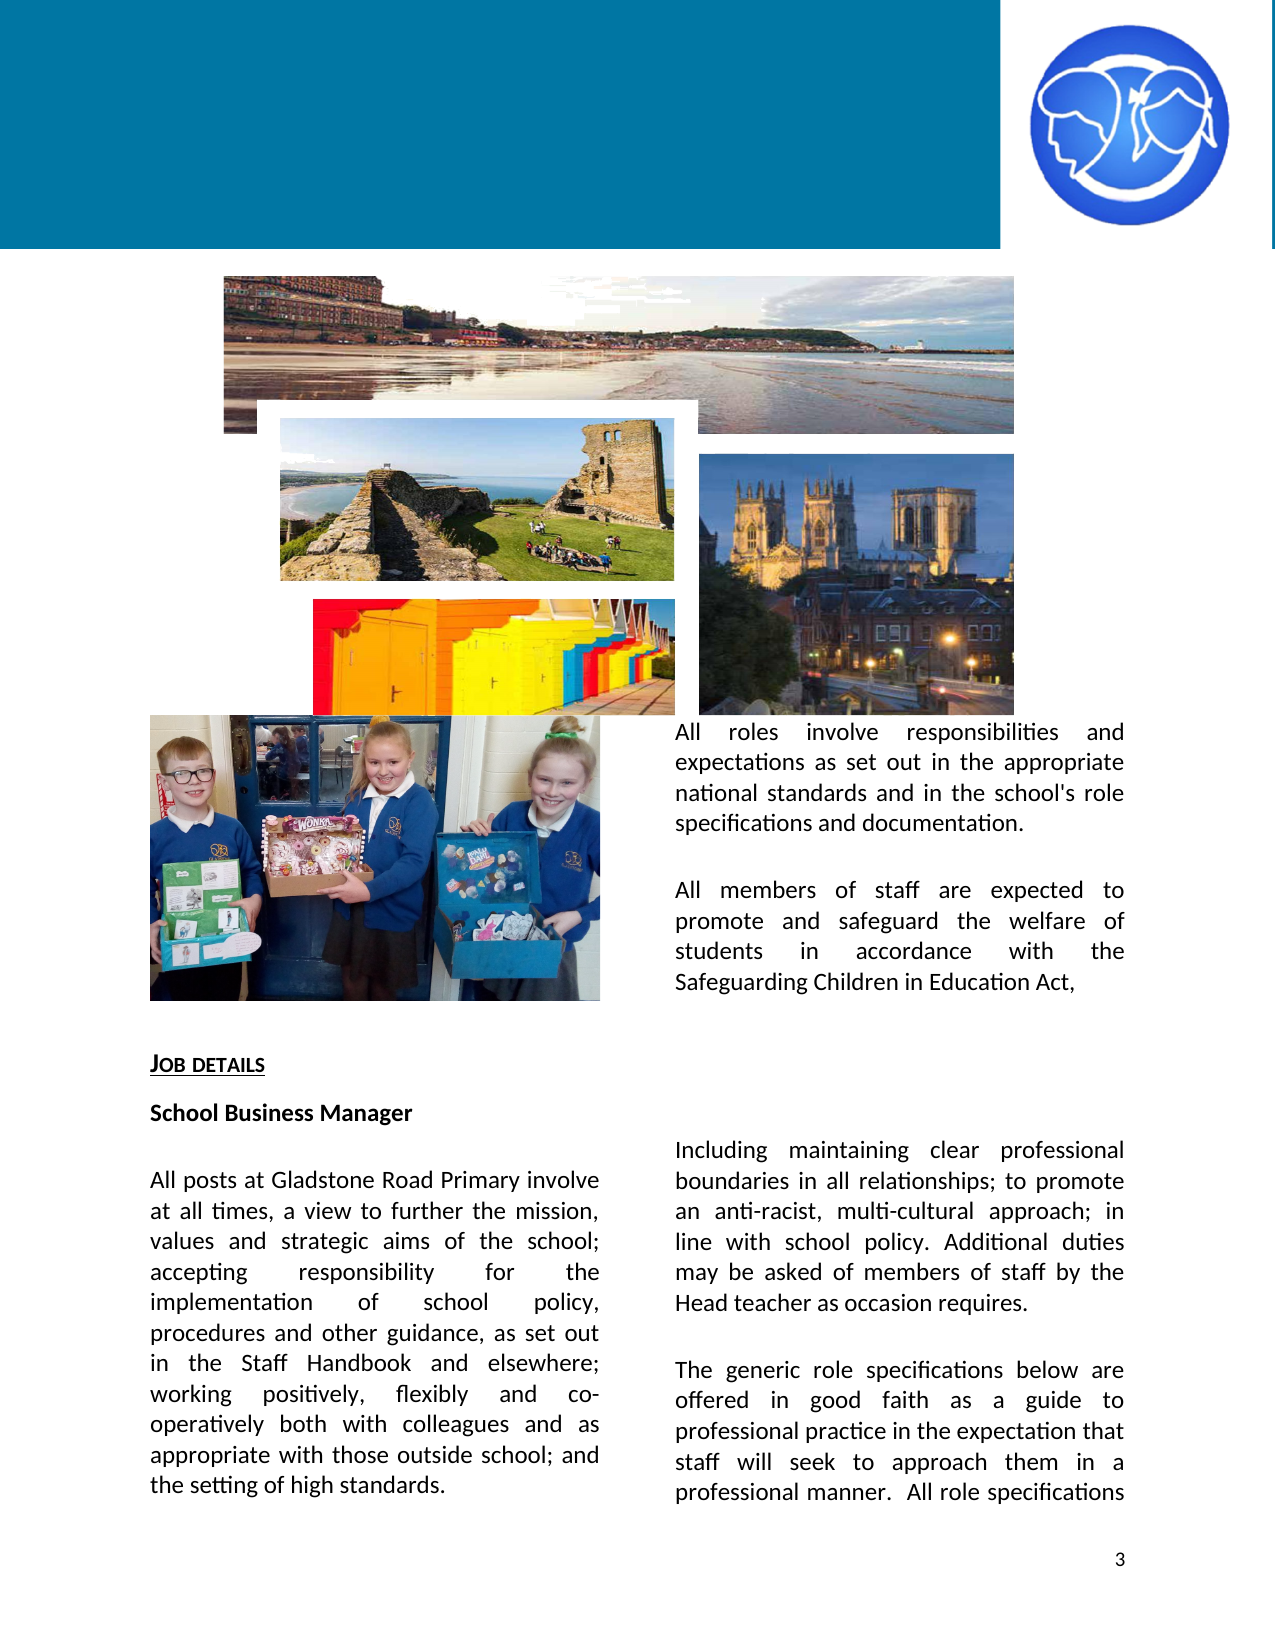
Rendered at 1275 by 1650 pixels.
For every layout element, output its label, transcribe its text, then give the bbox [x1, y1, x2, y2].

text All posts at Gladstone Road Primary involve at all times, a view to further the mission, values and strategic aims of the school; accepting responsibility for the implementation of school policy, procedures and other guidance, as set out in the Staff Handbook and elsewhere; working positively, flexibly and co-operatively both with colleagues and as appropriate with those outside school; and the setting of high standards. [150, 1164, 600, 1500]
picture [1000, 0, 1273, 251]
text Including maintaining clear professional boundaries in all relationships; to promote an anti-racist, multi-cultural approach; in line with school policy. Additional duties may be asked of members of staff by the Head teacher as occasion requires. [675, 1134, 1125, 1317]
picture [150, 268, 1021, 1001]
text All roles involve responsibilities and expectations as set out in the appropriate national standards and in the school's role specifications and documentation. [675, 251, 1125, 838]
text All members of staff are expected to promote and safeguard the welfare of students in accordance with the Safeguarding Children in Education Act, [675, 874, 1125, 997]
text School Business Manager [150, 1097, 600, 1127]
subtitle Job details [150, 1047, 600, 1079]
